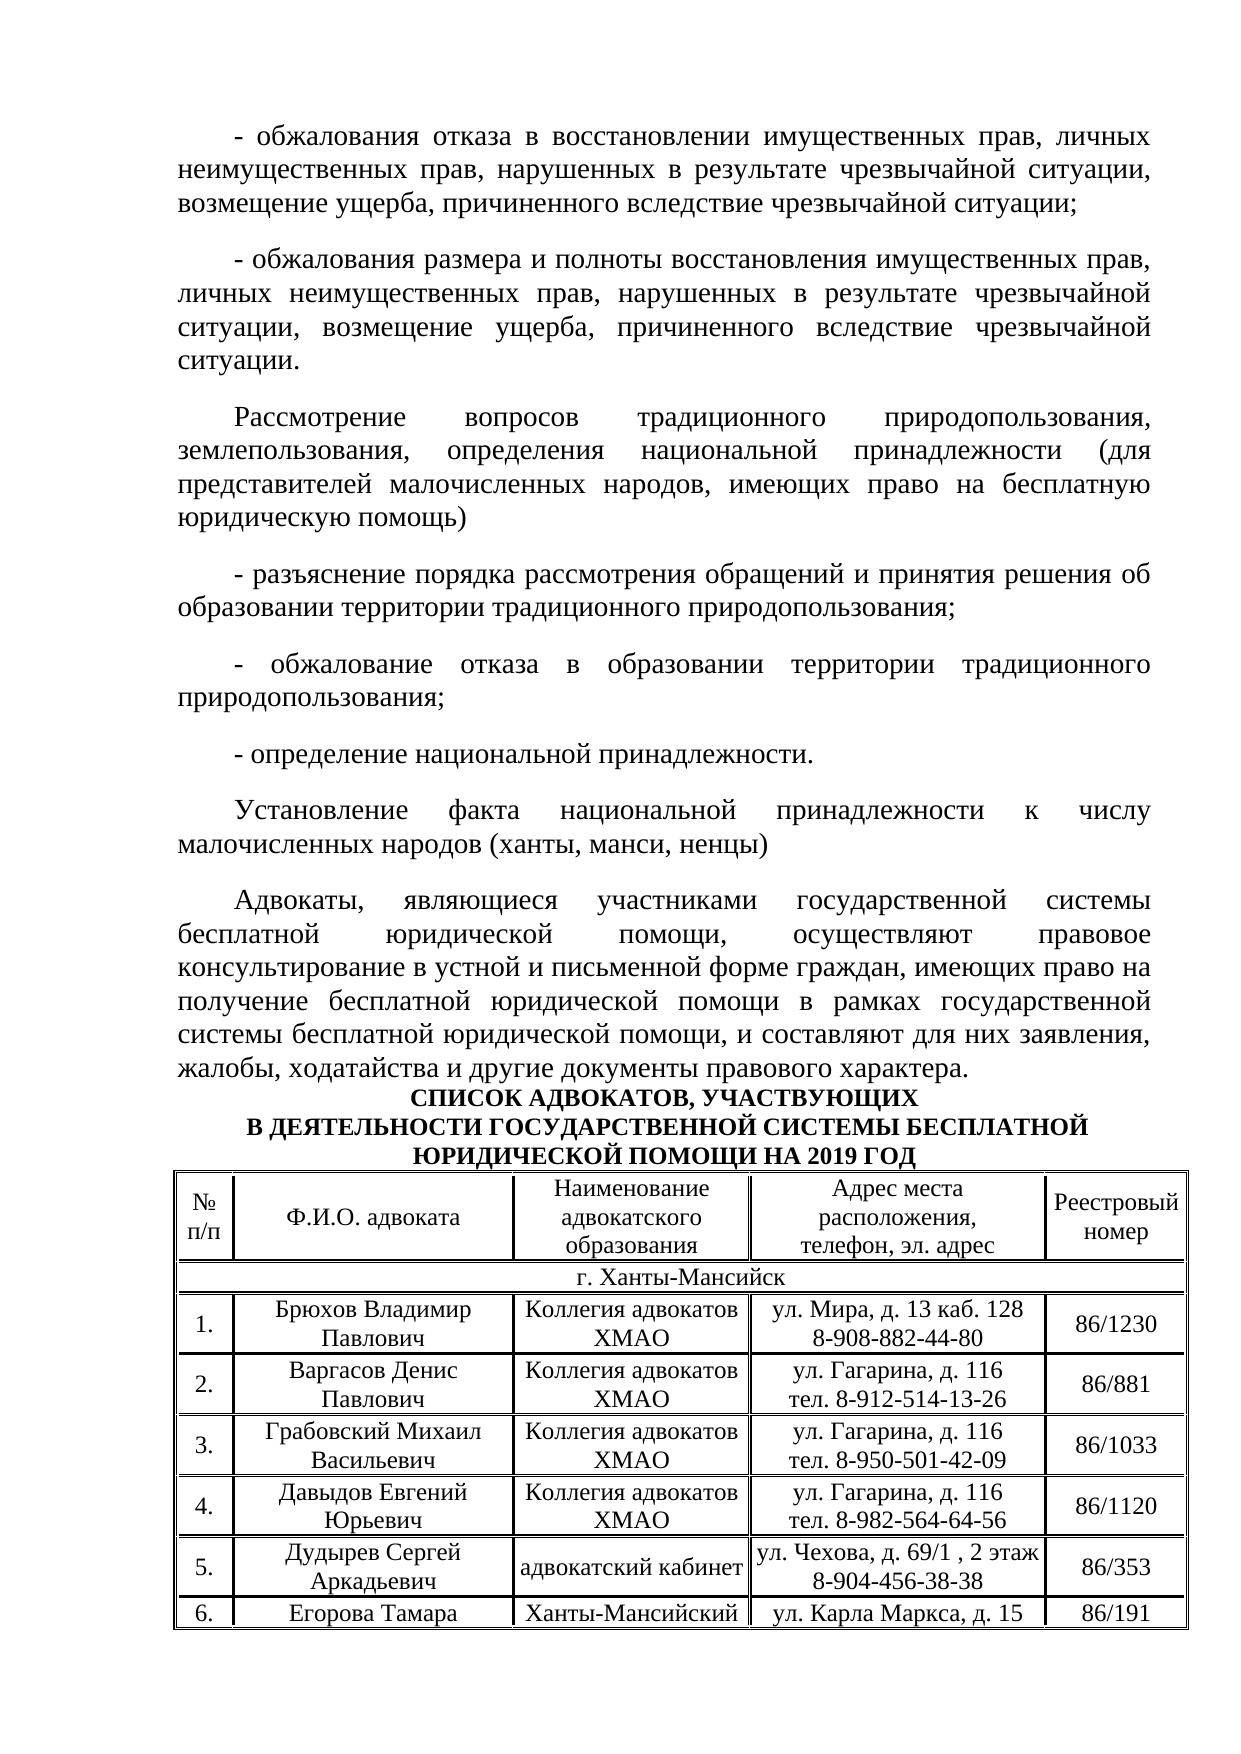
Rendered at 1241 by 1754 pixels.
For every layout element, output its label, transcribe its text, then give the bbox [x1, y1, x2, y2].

table_cell Брюхов Владимир Павлович [235, 1295, 512, 1352]
table_header Ф.И.О. адвоката [233, 1171, 513, 1259]
table_cell Варгасов Денис Павлович [235, 1355, 512, 1413]
table_cell 3. [175, 1413, 233, 1473]
text Рассмотрение вопросов традиционного природопользования, землепользования, определения национальной принадлежности (для представителей малочисленных народов, имеющих право на бесплатную юридическую помощь) [177, 399, 1152, 533]
text В ДЕЯТЕЛЬНОСТИ ГОСУДАРСТВЕННОЙ СИСТЕМЫ БЕСПЛАТНОЙ ЮРИДИЧЕСКОЙ ПОМОЩИ НА 2019 ГОД [177, 1112, 1152, 1170]
table_cell 1. [177, 1291, 232, 1352]
table_cell 4. [177, 1474, 232, 1534]
table_cell Коллегия адвокатов ХМАО [515, 1477, 748, 1534]
table_cell ул. Гагарина, д. 116 тел. 8-982-564-64-56 [752, 1477, 1044, 1534]
text Установление факта национальной принадлежности к числу малочисленных народов (ханты, манси, ненцы) [177, 792, 1152, 859]
table_cell 86/1230 [1047, 1291, 1186, 1352]
table_cell 2. [177, 1352, 232, 1413]
table_cell Давыдов Евгений Юрьевич [235, 1477, 512, 1534]
table_cell Коллегия адвокатов ХМАО [515, 1355, 748, 1413]
table_cell 86/881 [1047, 1352, 1186, 1413]
text - определение национальной принадлежности. [177, 736, 1152, 769]
text - обжалования отказа в восстановлении имущественных прав, личных неимущественных прав, нарушенных в результате чрезвычайной ситуации, возмещение ущерба, причиненного вследствие чрезвычайной ситуации; [177, 118, 1152, 219]
text Адвокаты, являющиеся участниками государственной системы бесплатной юридической помощи, осуществляют правовое консультирование в устной и письменной форме граждан, имеющих право на получение бесплатной юридической помощи в рамках государственной системы бесплатной юридической помощи, и составляют для них заявления, жалобы, ходатайства и другие документы правового характера. [177, 882, 1152, 1083]
table_cell ул. Мира, д. 13 каб. 128 8-908-882-44-80 [752, 1295, 1044, 1352]
table_cell 5. [177, 1534, 232, 1595]
table_cell 86/191 [1045, 1595, 1186, 1627]
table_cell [750, 1598, 1045, 1627]
text - разъяснение порядка рассмотрения обращений и принятия решения об образовании территории традиционного природопользования; [177, 556, 1152, 623]
table_cell Коллегия адвокатов ХМАО [515, 1416, 748, 1473]
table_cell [513, 1595, 750, 1627]
table_cell адвокатский кабинет [515, 1538, 748, 1595]
table_cell 86/1033 [1045, 1413, 1187, 1473]
table_cell 86/353 [1047, 1534, 1186, 1595]
text - обжалования размера и полноты восстановления имущественных прав, личных неимущественных прав, нарушенных в результате чрезвычайной ситуации, возмещение ущерба, причиненного вследствие чрезвычайной ситуации. [177, 242, 1152, 376]
text СПИСОК АДВОКАТОВ, УЧАСТВУЮЩИХ [177, 1083, 1152, 1112]
table_header Адрес места расположения, телефон, эл. адрес [750, 1171, 1045, 1259]
text - обжалование отказа в образовании территории традиционного природопользования; [177, 646, 1152, 713]
table_cell Коллегия адвокатов ХМАО [515, 1295, 748, 1352]
table_cell ул. Гагарина, д. 116 тел. 8-912-514-13-26 [752, 1355, 1044, 1413]
table_cell ул. Гагарина, д. 116 тел. 8-950-501-42-09 [752, 1416, 1044, 1473]
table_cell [233, 1598, 513, 1627]
table_cell 6. [177, 1595, 233, 1627]
table_cell 86/1120 [1047, 1474, 1186, 1534]
table_cell ул. Чехова, д. 69/1 , 2 этаж 8-904-456-38-38 [752, 1538, 1044, 1595]
table_cell Грабовский Михаил Васильевич [235, 1416, 512, 1473]
table_header Реестровый номер [1045, 1173, 1186, 1259]
table_header Наименование адвокатского образования [513, 1171, 750, 1259]
table_header № п/п [175, 1171, 233, 1259]
table_cell г. Ханты-Мансийск [177, 1259, 1186, 1291]
table_cell Дудырев Сергей Аркадьевич [235, 1538, 512, 1595]
